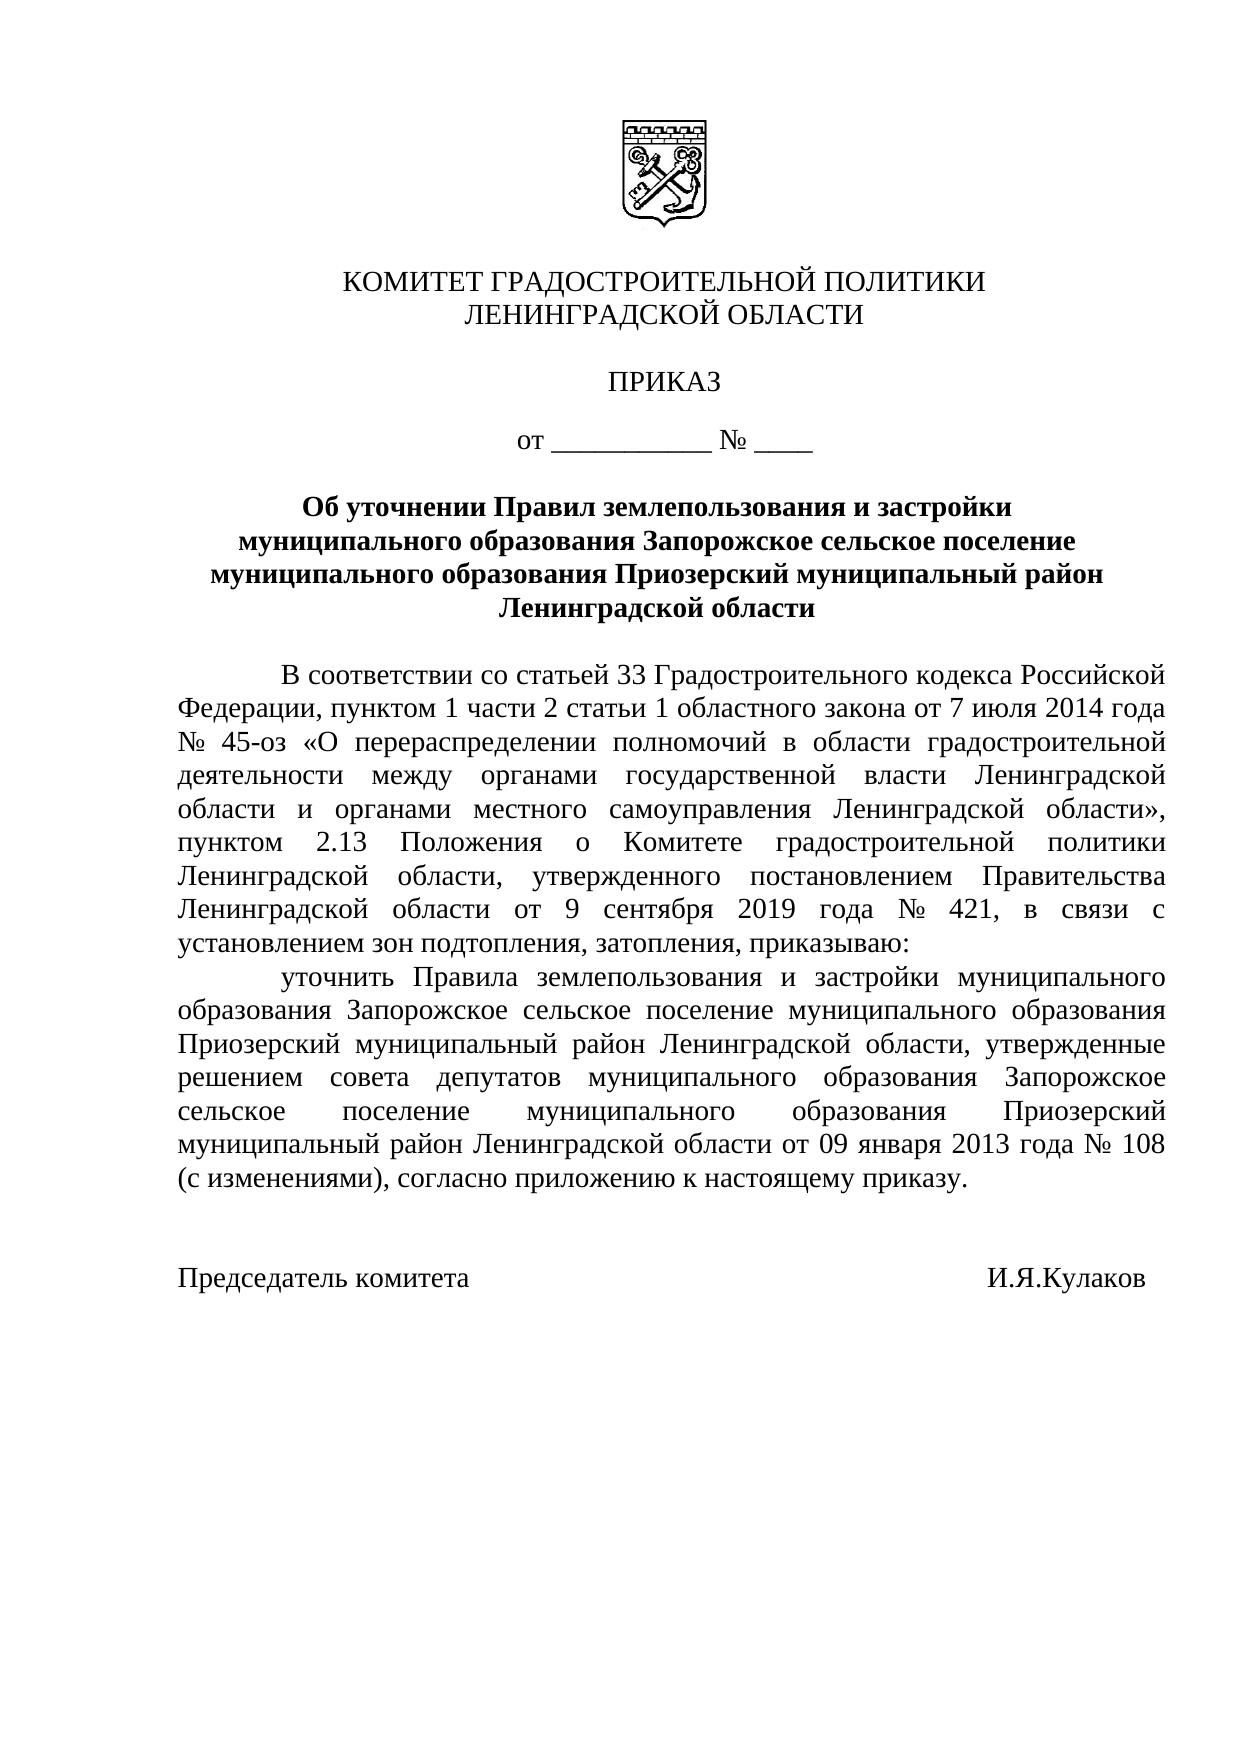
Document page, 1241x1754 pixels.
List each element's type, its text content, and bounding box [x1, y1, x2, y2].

title ПРИКАЗ [177, 364, 1152, 398]
text муниципального образования Запорожское сельское поселение муниципального образования Приозерский муниципальный район Ленинградской области [148, 523, 1167, 623]
picture [620, 118, 709, 231]
text ЛЕНИНГРАДСКОЙ ОБЛАСТИ [177, 297, 1152, 331]
text В соответствии со статьей 33 Градостроительного кодекса Российской Федерации, пунктом 1 части 2 статьи 1 областного закона от 7 июля 2014 года № 45-оз «О перераспределении полномочий в области градостроительной деятельности между органами государственной власти Ленинградской области и органами местного самоуправления Ленинградской области», пунктом 2.13 Положения о Комитете градостроительной политики Ленинградской области, утвержденного постановлением Правительства Ленинградской области от 9 сентября 2019 года № 421, в связи с установлением зон подтопления, затопления, приказываю: [177, 657, 1167, 959]
text КОМИТЕТ ГРАДОСТРОИТЕЛЬНОЙ ПОЛИТИКИ [177, 264, 1152, 297]
text Об уточнении Правил землепользования и застройки [148, 489, 1167, 523]
text Председатель комитета И.Я.Кулаков [177, 1261, 1152, 1294]
title от ___________ № ____ [177, 422, 1152, 456]
text уточнить Правила землепользования и застройки муниципального образования Запорожское сельское поселение муниципального образования Приозерский муниципальный район Ленинградской области, утвержденные решением совета депутатов муниципального образования Запорожское сельское поселение муниципального образования Приозерский муниципальный район Ленинградской области от 09 января 2013 года № 108 (с изменениями), согласно приложению к настоящему приказу. [177, 959, 1167, 1193]
